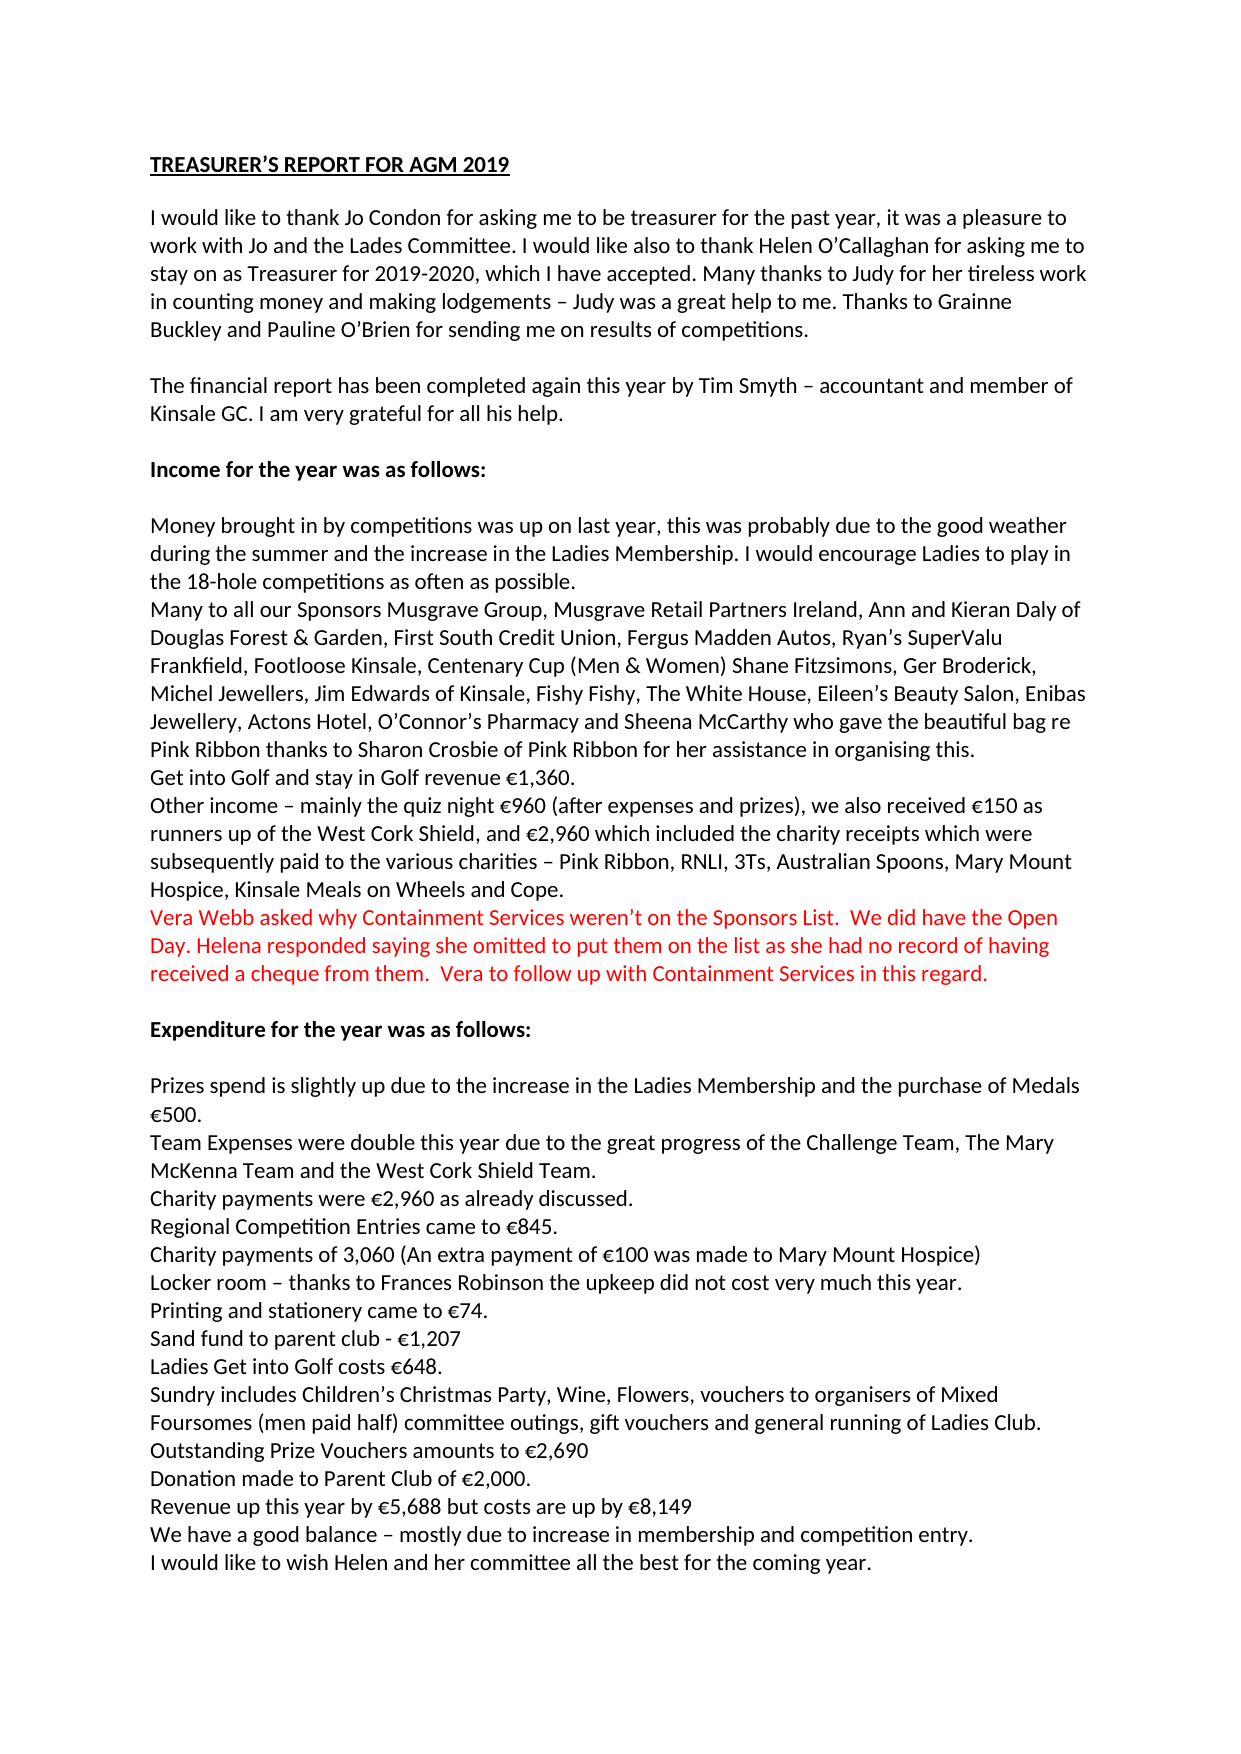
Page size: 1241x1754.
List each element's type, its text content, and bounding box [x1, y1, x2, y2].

text Charity payments of 3,060 (An extra payment of €100 was made to Mary Mount Hospice) [150, 1240, 1090, 1268]
text I would like to thank Jo Condon for asking me to be treasurer for the past year, it was a pleasure to work with Jo and the Lades Committee. I would like also to thank Helen O’Callaghan for asking me to stay on as Treasurer for 2019-2020, which I have accepted. Many thanks to Judy for her tireless work in counting money and making lodgements – Judy was a great help to me. Thanks to Grainne Buckley and Pauline O’Brien for sending me on results of competitions. [150, 203, 1090, 343]
text Sundry includes Children’s Christmas Party, Wine, Flowers, vouchers to organisers of Mixed Foursomes (men paid half) committee outings, gift vouchers and general running of Ladies Club. [150, 1380, 1090, 1436]
text We have a good balance – mostly due to increase in membership and competition entry. [150, 1520, 1090, 1548]
text Locker room – thanks to Frances Robinson the upkeep did not cost very much this year. [150, 1268, 1090, 1296]
text Expenditure for the year was as follows: [150, 1016, 1090, 1044]
text Team Expenses were double this year due to the great progress of the Challenge Team, The Mary McKenna Team and the West Cork Shield Team. [150, 1128, 1090, 1184]
text Charity payments were €2,960 as already discussed. [150, 1184, 1090, 1212]
text The financial report has been completed again this year by Tim Smyth – accountant and member of Kinsale GC. I am very grateful for all his help. [150, 371, 1090, 427]
text Get into Golf and stay in Golf revenue €1,360. [150, 763, 1090, 791]
text I would like to wish Helen and her committee all the best for the coming year. [150, 1548, 1090, 1576]
text Sand fund to parent club - €1,207 [150, 1324, 1090, 1352]
text Regional Competition Entries came to €845. [150, 1212, 1090, 1240]
text Outstanding Prize Vouchers amounts to €2,690 [150, 1436, 1090, 1464]
text Ladies Get into Golf costs €648. [150, 1352, 1090, 1380]
text Income for the year was as follows: [150, 455, 1090, 483]
text Printing and stationery came to €74. [150, 1296, 1090, 1324]
text Many to all our Sponsors Musgrave Group, Musgrave Retail Partners Ireland, Ann and Kieran Daly of Douglas Forest & Garden, First South Credit Union, Fergus Madden Autos, Ryan’s SuperValu Frankfield, Footloose Kinsale, Centenary Cup (Men & Women) Shane Fitzsimons, Ger Broderick, Michel Jewellers, Jim Edwards of Kinsale, Fishy Fishy, The White House, Eileen’s Beauty Salon, Enibas Jewellery, Actons Hotel, O’Connor’s Pharmacy and Sheena McCarthy who gave the beautiful bag re Pink Ribbon thanks to Sharon Crosbie of Pink Ribbon for her assistance in organising this. [150, 595, 1090, 763]
text Prizes spend is slightly up due to the increase in the Ladies Membership and the purchase of Medals €500. [150, 1072, 1090, 1128]
text Revenue up this year by €5,688 but costs are up by €8,149 [150, 1492, 1090, 1520]
text TREASURER’S REPORT FOR AGM 2019 [150, 150, 1090, 178]
text Other income – mainly the quiz night €960 (after expenses and prizes), we also received €150 as runners up of the West Cork Shield, and €2,960 which included the charity receipts which were subsequently paid to the various charities – Pink Ribbon, RNLI, 3Ts, Australian Spoons, Mary Mount Hospice, Kinsale Meals on Wheels and Cope. [150, 791, 1090, 903]
text Vera Webb asked why Containment Services weren’t on the Sponsors List. We did have the Open Day. Helena responded saying she omitted to put them on the list as she had no record of having received a cheque from them. Vera to follow up with Containment Services in this regard. [150, 903, 1090, 988]
text Donation made to Parent Club of €2,000. [150, 1464, 1090, 1492]
text Money brought in by competitions was up on last year, this was probably due to the good weather during the summer and the increase in the Ladies Membership. I would encourage Ladies to play in the 18-hole competitions as often as possible. [150, 511, 1090, 595]
